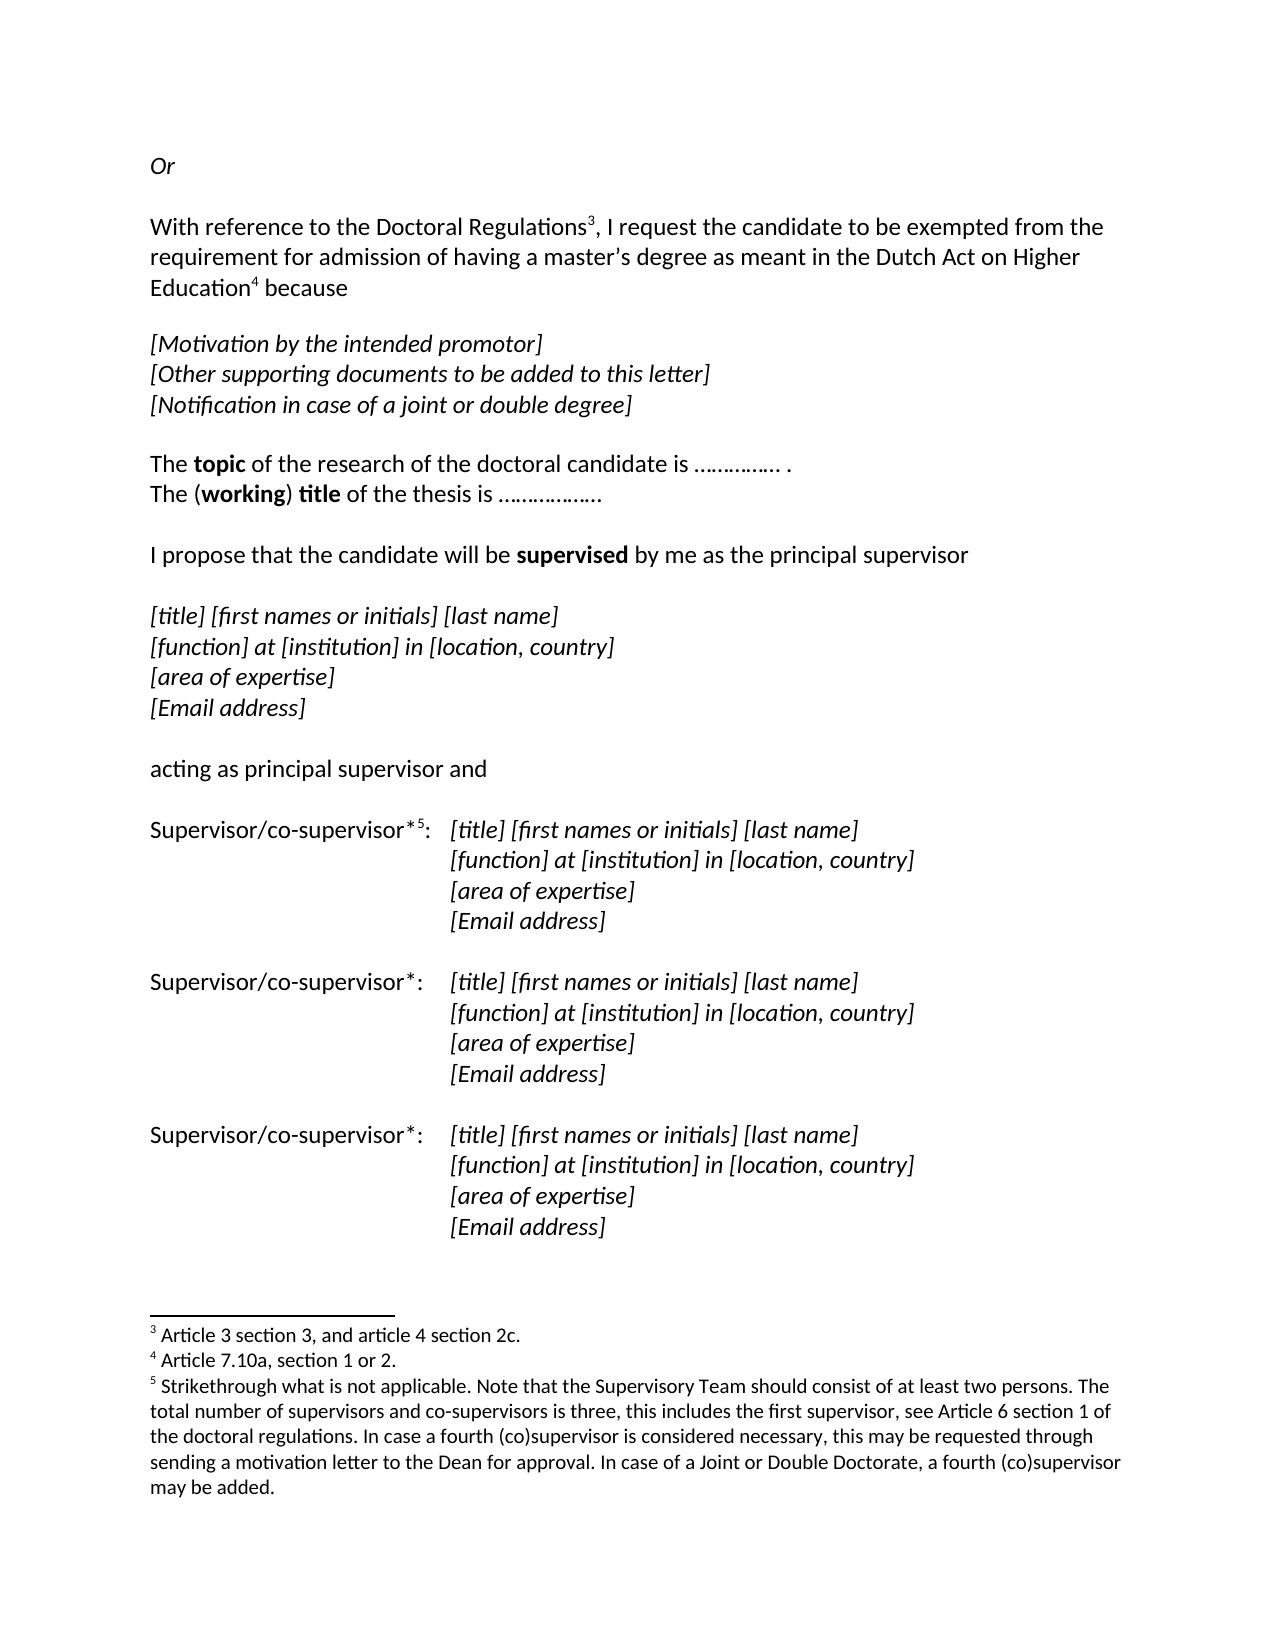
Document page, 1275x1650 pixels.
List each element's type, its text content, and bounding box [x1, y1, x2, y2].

text [Notification in case of a joint or double degree] [150, 389, 1125, 420]
text [function] at [institution] in [location, country] [area of expertise] [Email address] [150, 631, 1125, 722]
text [function] at [institution] in [location, country] [area of expertise] [Email address] [450, 844, 1125, 936]
text [function] at [institution] in [location, country] [area of expertise] [150, 1150, 1125, 1211]
text Supervisor/co-supervisor*: [title] [first names or initials] [last name] [150, 814, 1125, 844]
text acting as principal supervisor and [150, 753, 1125, 783]
text Supervisor/co-supervisor*: [title] [first names or initials] [last name] [150, 967, 1125, 997]
text I propose that the candidate will be supervised by me as the principal supervisor [150, 539, 1125, 570]
text With reference to the Doctoral Regulations, I request the candidate to be exempted from the requirement for admission of having a master’s degree as meant in the Dutch Act on Higher Education because [150, 211, 1125, 303]
text [Other supporting documents to be added to this letter] [150, 359, 1125, 389]
text [function] at [institution] in [location, country] [area of expertise] [Email address] [450, 997, 1125, 1089]
text Supervisor/co-supervisor*: [title] [first names or initials] [last name] [150, 1119, 1125, 1150]
text [title] [first names or initials] [last name] [150, 600, 1125, 631]
text The topic of the research of the doctoral candidate is …………… . [150, 448, 1125, 478]
text [Motivation by the intended promotor] [150, 328, 1125, 359]
text [Email address] [375, 1211, 1125, 1241]
text Or [150, 150, 1125, 181]
text The (working) title of the thesis is ……………… [150, 478, 1125, 509]
